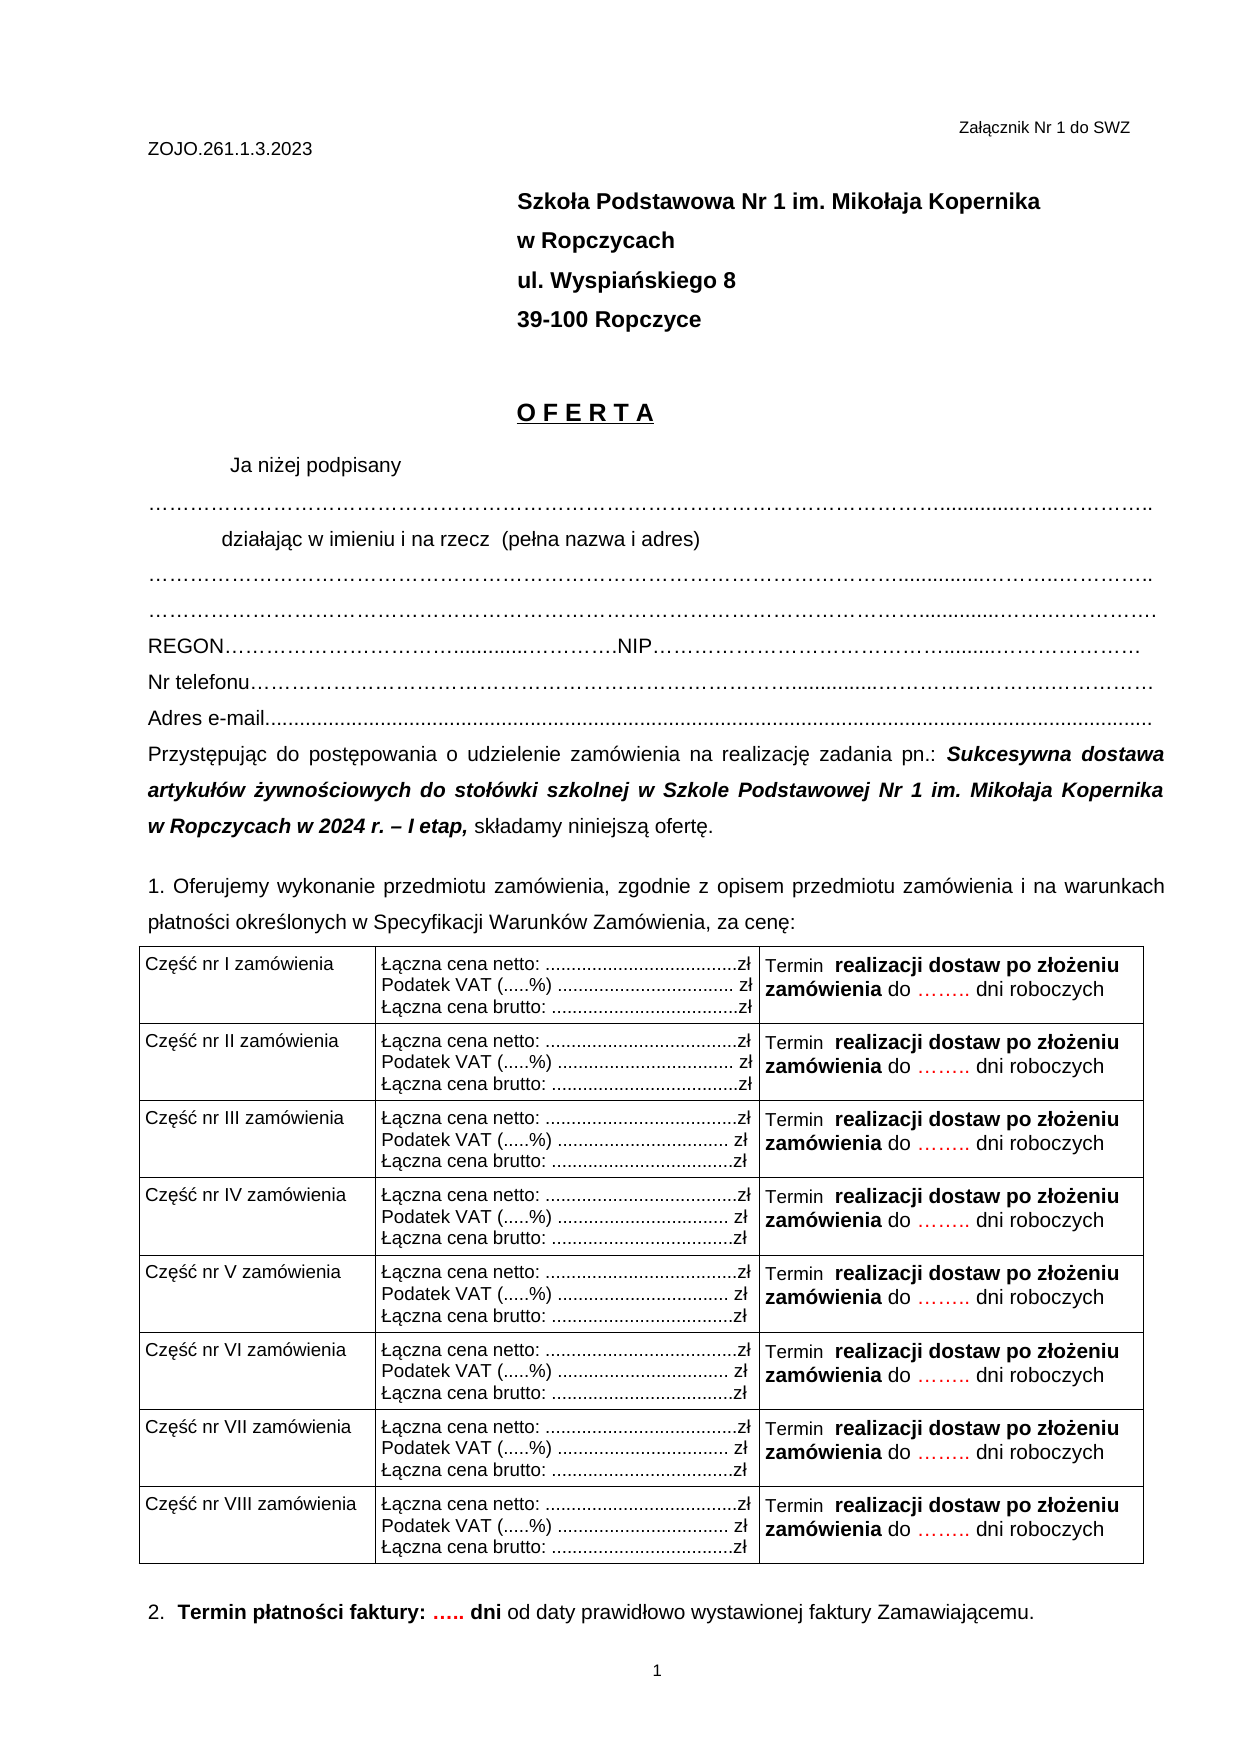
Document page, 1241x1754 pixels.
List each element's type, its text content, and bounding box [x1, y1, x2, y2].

table_cell Łączna cena netto: .....................................zł Podatek VAT (.....%) ................................. zł Łączna cena brutto: ...................................zł [376, 1333, 759, 1409]
text działając w imieniu i na rzecz (pełna nazwa i adres) ………………………………………………………………………………………………...............………..………….. [148, 526, 1166, 586]
text …………………………………………………………………………………………………..............…….……………. [148, 598, 1166, 622]
text ……………………………………………………………………………………………………..............…...………….. [148, 490, 1166, 514]
table_cell Część nr VIII zamówienia [140, 1487, 375, 1563]
table_cell Łączna cena netto: .....................................zł Podatek VAT (.....%) ................................. zł Łączna cena brutto: ...................................zł [376, 1410, 759, 1486]
table_cell Termin realizacji dostaw po złożeniu zamówienia do …….. dni roboczych [760, 1410, 1143, 1486]
table_header Część nr I zamówienia [140, 947, 375, 1023]
table_cell Łączna cena netto: .....................................zł Podatek VAT (.....%) .................................. zł Łączna cena brutto: ....................................zł [376, 1024, 759, 1100]
text REGON…………………………….............………….NIP…………………………………….........………………… [148, 634, 1166, 658]
table_cell Łączna cena netto: .....................................zł Podatek VAT (.....%) ................................. zł Łączna cena brutto: ...................................zł [376, 1256, 759, 1332]
table_cell Część nr III zamówienia [140, 1101, 375, 1177]
table_cell Część nr VI zamówienia [140, 1333, 375, 1409]
table_cell Termin realizacji dostaw po złożeniu zamówienia do …….. dni roboczych [760, 1024, 1143, 1100]
table_header Łączna cena netto: .....................................zł Podatek VAT (.....%) .................................. zł Łączna cena brutto: ....................................zł [376, 947, 759, 1023]
text Załącznik Nr 1 do SWZ ZOJO.261.1.3.2023 [148, 118, 1166, 159]
text Nr telefonu……………………………………………………………………...............…………………….…………… [148, 670, 1166, 694]
text Przystępując do postępowania o udzielenie zamówienia na realizację zadania pn.: Sukcesywna dostawa artykułów żywnościowych do stołówki szkolnej w Szkole Podstawowej Nr 1 im. Mikołaja Kopernika w Ropczycach w 2024 r. – I etap, składamy niniejszą ofertę. [148, 742, 1166, 838]
table_cell Termin realizacji dostaw po złożeniu zamówienia do …….. dni roboczych [760, 1333, 1143, 1409]
table_cell Łączna cena netto: .....................................zł Podatek VAT (.....%) ................................. zł Łączna cena brutto: ...................................zł [376, 1178, 759, 1254]
table_header Termin realizacji dostaw po złożeniu zamówienia do …….. dni roboczych [760, 947, 1143, 1023]
table_cell Łączna cena netto: .....................................zł Podatek VAT (.....%) ................................. zł Łączna cena brutto: ...................................zł [376, 1487, 759, 1563]
text O F E R T A [148, 398, 1166, 427]
table_cell Część nr II zamówienia [140, 1024, 375, 1100]
table_cell Termin realizacji dostaw po złożeniu zamówienia do …….. dni roboczych [760, 1487, 1143, 1563]
table_cell Termin realizacji dostaw po złożeniu zamówienia do …….. dni roboczych [760, 1256, 1143, 1332]
table_cell Część nr IV zamówienia [140, 1178, 375, 1254]
table_cell Termin realizacji dostaw po złożeniu zamówienia do …….. dni roboczych [760, 1178, 1143, 1254]
text ul. Wyspiańskiego 8 39-100 Ropczyce [517, 267, 1166, 332]
text Szkoła Podstawowa Nr 1 im. Mikołaja Kopernika w Ropczycach [517, 188, 1166, 253]
text Ja niżej podpisany [148, 453, 1166, 477]
text 1. Oferujemy wykonanie przedmiotu zamówienia, zgodnie z opisem przedmiotu zamówienia i na warunkach płatności określonych w Specyfikacji Warunków Zamówienia, za cenę: [148, 874, 1166, 934]
table_cell Łączna cena netto: .....................................zł Podatek VAT (.....%) ................................. zł Łączna cena brutto: ...................................zł [376, 1101, 759, 1177]
list Termin płatności faktury: ….. dni od daty prawidłowo wystawionej faktury Zamawiającemu. [148, 1600, 1166, 1624]
table_cell Część nr V zamówienia [140, 1256, 375, 1332]
table_cell Termin realizacji dostaw po złożeniu zamówienia do …….. dni roboczych [760, 1101, 1143, 1177]
text Adres e-mail.......................................................................................................................................................... [148, 706, 1166, 730]
table_cell Część nr VII zamówienia [140, 1410, 375, 1486]
